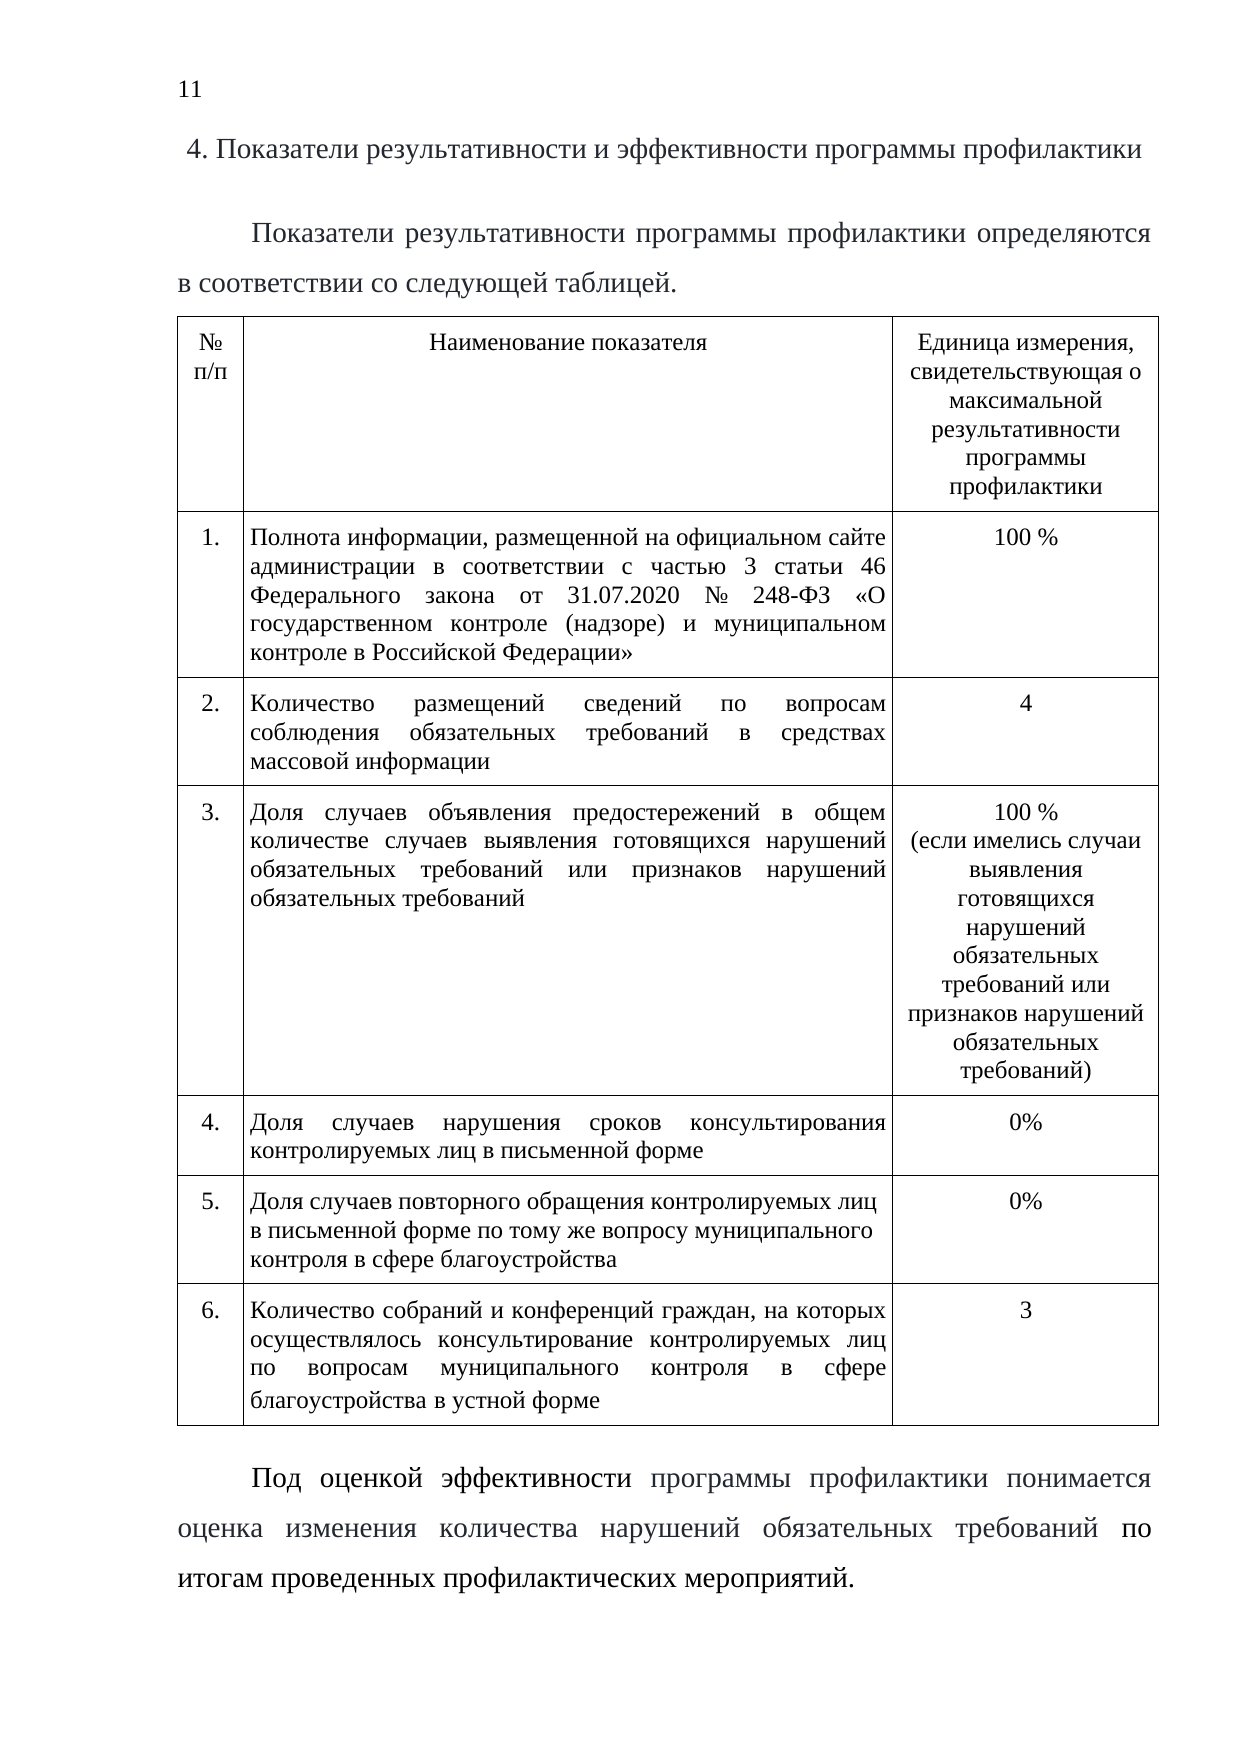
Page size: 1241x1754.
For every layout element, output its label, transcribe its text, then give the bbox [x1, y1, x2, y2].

table_cell Доля случаев нарушения сроков консультирования контролируемых лиц в письменной форме [244, 1096, 892, 1175]
table_cell 6. [178, 1284, 243, 1425]
table_cell Доля случаев объявления предостережений в общем количестве случаев выявления готовящихся нарушений обязательных требований или признаков нарушений обязательных требований [244, 786, 892, 1095]
table_cell 4 [893, 678, 1158, 785]
table_cell 100 % (если имелись случаи выявления готовящихся нарушений обязательных требований или признаков нарушений обязательных требований) [893, 786, 1158, 1095]
table_header Единица измерения, свидетельствующая о максимальной результативности программы профилактики [893, 317, 1158, 511]
table_cell 1. [178, 512, 243, 677]
table_header Наименование показателя [244, 317, 892, 511]
table_cell Доля случаев повторного обращения контролируемых лиц в письменной форме по тому же вопросу муниципального контроля в сфере благоустройства [244, 1176, 892, 1283]
table_cell 0% [893, 1096, 1158, 1175]
table_cell 2. [178, 678, 243, 785]
table_cell Количество размещений сведений по вопросам соблюдения обязательных требований в средствах массовой информации [244, 678, 892, 785]
table_header № п/п [178, 317, 243, 511]
text Показатели результативности программы профилактики определяются в соответствии со следующей таблицей. [177, 215, 1152, 299]
table_cell 5. [178, 1176, 243, 1283]
table_cell 4. [178, 1096, 243, 1175]
table_cell Полнота информации, размещенной на официальном сайте администрации в соответствии с частью 3 статьи 46 Федерального закона от 31.07.2020 № 248-ФЗ «О государственном контроле (надзоре) и муниципальном контроле в Российской Федерации» [244, 512, 892, 677]
table_cell 3. [178, 786, 243, 1095]
table_cell 100 % [893, 512, 1158, 677]
table_cell Количество собраний и конференций граждан, на которых осуществлялось консультирование контролируемых лиц по вопросам муниципального контроля в сфере благоустройства в устной форме [244, 1284, 892, 1425]
text 4. Показатели результативности и эффективности программы профилактики [177, 131, 1152, 165]
table_cell 3 [893, 1284, 1158, 1425]
text Под оценкой эффективности программы профилактики понимается оценка изменения количества нарушений обязательных требований по итогам проведенных профилактических мероприятий. [177, 1460, 1152, 1594]
table_cell 0% [893, 1176, 1158, 1283]
